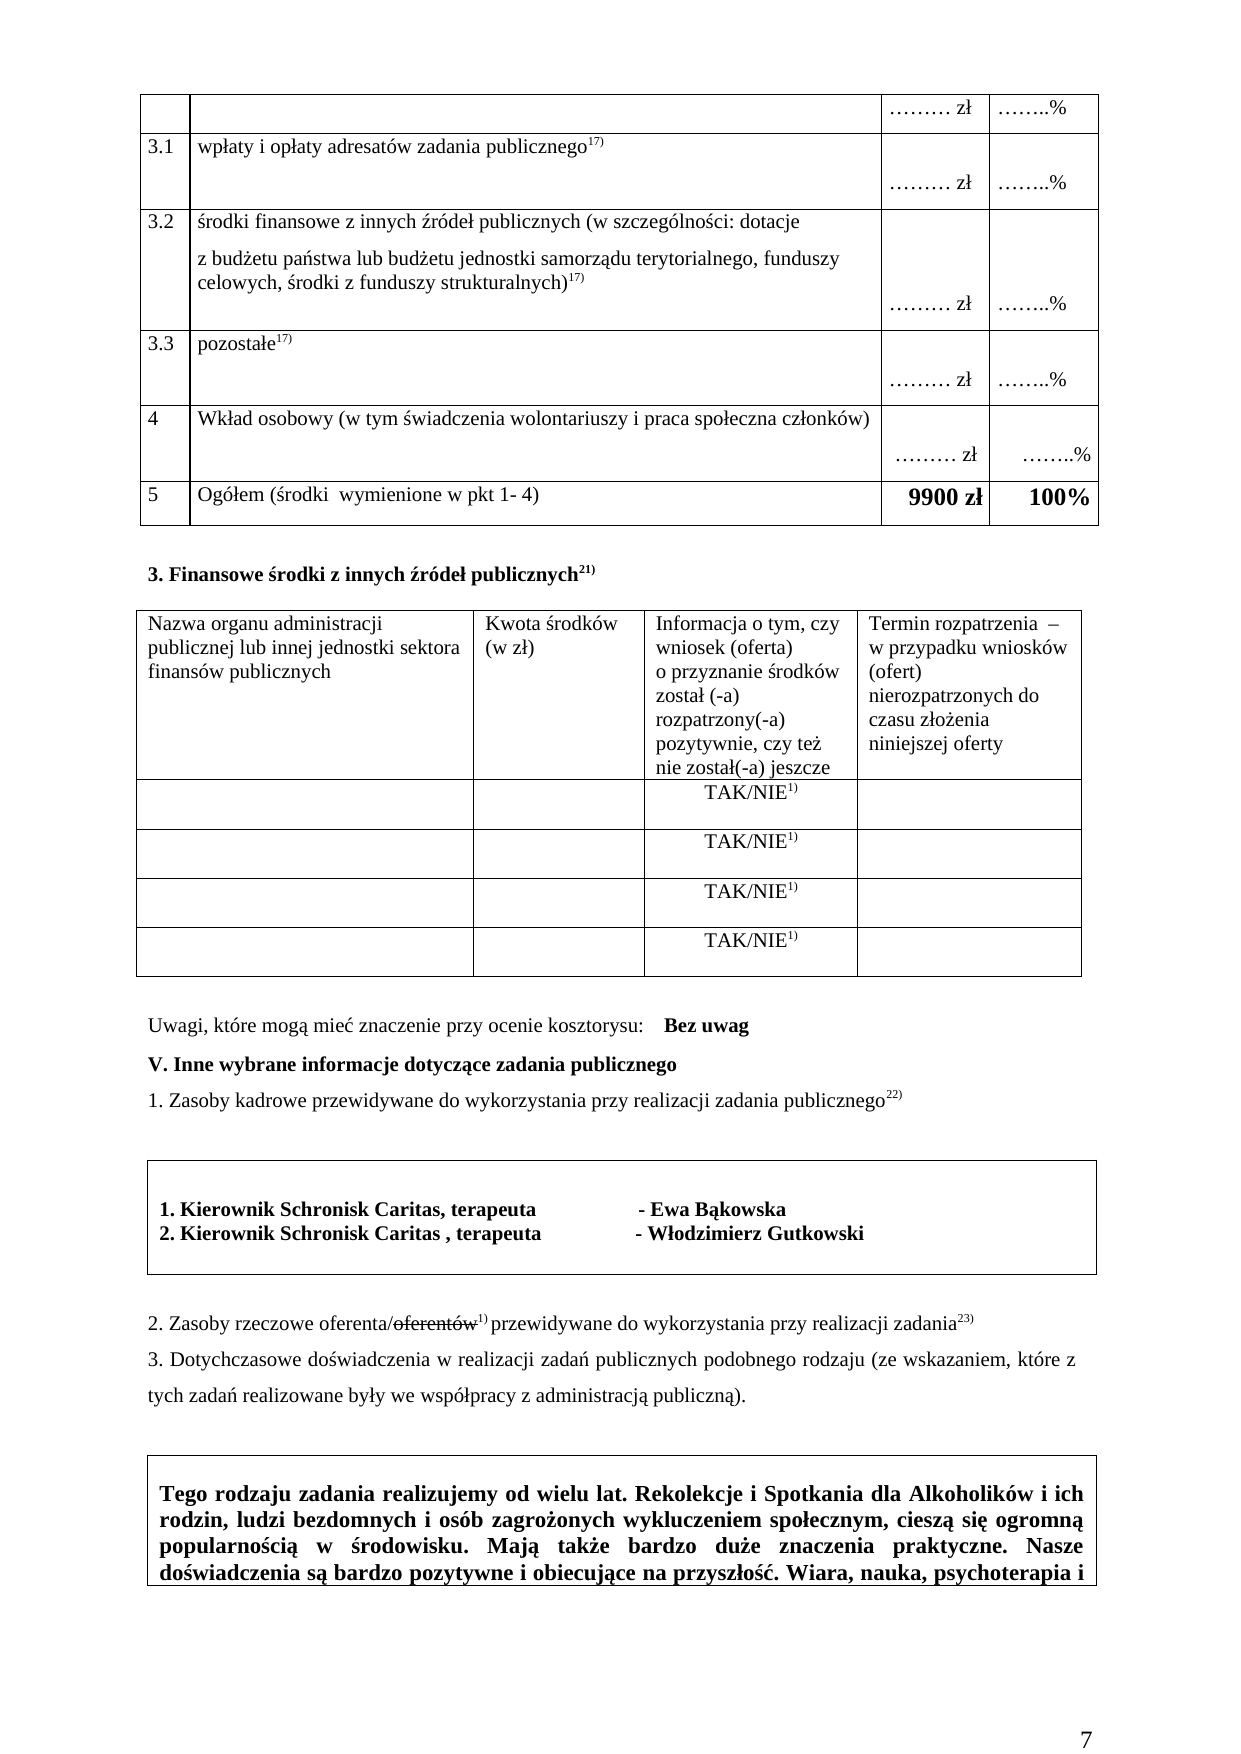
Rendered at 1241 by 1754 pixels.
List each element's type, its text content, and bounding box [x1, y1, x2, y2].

table_cell Ogółem (środki wymienione w pkt 1- 4) [191, 482, 881, 524]
table_cell 3.1 [141, 134, 189, 208]
table_cell [474, 830, 644, 878]
table_cell [137, 830, 473, 878]
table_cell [191, 95, 881, 133]
table_cell TAK/NIE1) [645, 780, 857, 828]
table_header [148, 1456, 1096, 1585]
table_cell 100% [990, 482, 1098, 524]
text Uwagi, które mogą mieć znaczenie przy ocenie kosztorysu: Bez uwag [148, 1013, 1092, 1037]
table_cell ……..% [990, 95, 1098, 133]
table_cell Wkład osobowy (w tym świadczenia wolontariuszy i praca społeczna członków) [191, 406, 881, 481]
table_cell ……… zł [882, 406, 989, 481]
table_cell ……… zł [882, 210, 989, 330]
table_cell 3.3 [141, 331, 189, 405]
table_cell 4 [141, 406, 189, 481]
text 3. Finansowe środki z innych źródeł publicznych21) [148, 562, 1092, 586]
table_cell 3 [141, 95, 189, 133]
table_cell [137, 928, 473, 976]
table_cell TAK/NIE1) [645, 879, 857, 927]
table_cell ……..% [990, 406, 1098, 481]
table_cell [137, 780, 473, 828]
table_cell ……… zł [882, 331, 989, 405]
table_cell wpłaty i opłaty adresatów zadania publicznego17) [191, 134, 881, 208]
table_header Nazwa organu administracji publicznej lub innej jednostki sektora finansów publicznych [137, 611, 473, 779]
table_cell [474, 928, 644, 976]
table_cell [858, 780, 1081, 828]
table_cell ……… zł [882, 95, 989, 133]
table_cell TAK/NIE1) [645, 928, 857, 976]
table_cell [858, 928, 1081, 976]
table_header Kwota środków (w zł) [474, 611, 644, 779]
table_cell ……..% [990, 331, 1098, 405]
text 2. Zasoby rzeczowe oferenta/oferentów1) przewidywane do wykorzystania przy realizacji zadania23) [148, 1311, 1078, 1335]
table_cell ……..% [990, 134, 1098, 208]
text 1. Zasoby kadrowe przewidywane do wykorzystania przy realizacji zadania publicznego22) [148, 1087, 1078, 1112]
table_cell 5 [141, 482, 189, 524]
table_cell 9900 zł [882, 482, 989, 524]
table_cell TAK/NIE1) [645, 830, 857, 878]
text V. Inne wybrane informacje dotyczące zadania publicznego [148, 1051, 1078, 1076]
table_cell [137, 879, 473, 927]
table_header 1. Kierownik Schronisk Caritas, terapeuta - Ewa Bąkowska 2. Kierownik Schronisk Caritas , terapeuta - Włodzimierz Gutkowski [148, 1161, 1096, 1273]
table_cell 3.2 [141, 210, 189, 330]
table_cell [858, 879, 1081, 927]
table_header Termin rozpatrzenia – w przypadku wniosków (ofert) nierozpatrzonych do czasu złożenia niniejszej oferty [858, 611, 1081, 779]
table_cell [474, 780, 644, 828]
text 3. Dotychczasowe doświadczenia w realizacji zadań publicznych podobnego rodzaju (ze wskazaniem, które z tych zadań realizowane były we współpracy z administracją publiczną). [148, 1347, 1078, 1407]
table_cell ……..% [990, 210, 1098, 330]
table_cell [474, 879, 644, 927]
table_cell ……… zł [882, 134, 989, 208]
table_header Informacja o tym, czy wniosek (oferta) o przyznanie środków został (-a) rozpatrzony(-a) pozytywnie, czy też nie został(-a) jeszcze [645, 611, 857, 779]
table_cell środki finansowe z innych źródeł publicznych (w szczególności: dotacje z budżetu państwa lub budżetu jednostki samorządu terytorialnego, funduszy celowych, środki z funduszy strukturalnych)17) [191, 210, 881, 330]
table_cell pozostałe17) [191, 331, 881, 405]
table_cell [858, 830, 1081, 878]
